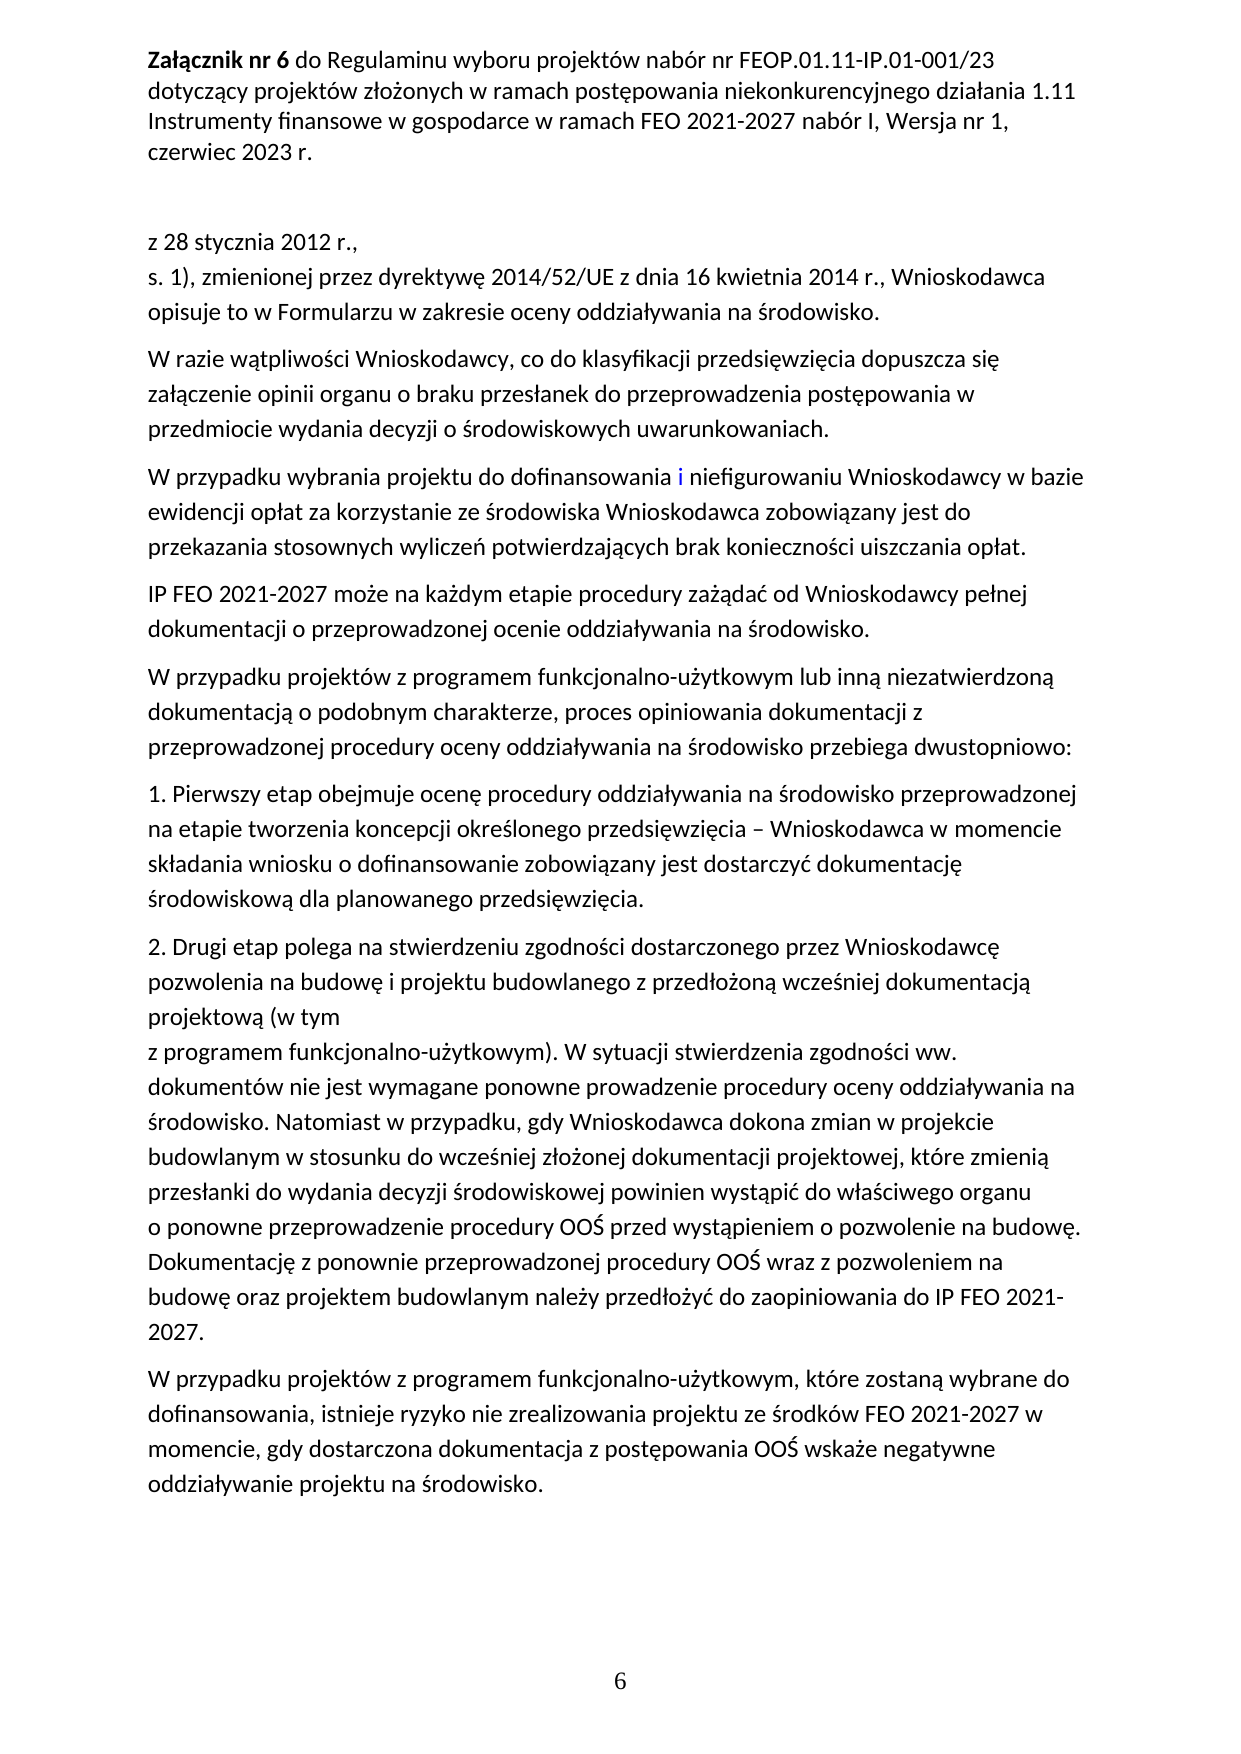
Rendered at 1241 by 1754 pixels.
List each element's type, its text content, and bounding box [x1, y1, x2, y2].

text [148, 226, 1092, 326]
text 2. Drugi etap polega na stwierdzeniu zgodności dostarczonego przez Wnioskodawcę pozwolenia na budowę i projektu budowlanego z przedłożoną wcześniej dokumentacją projektową (w tym z programem funkcjonalno-użytkowym). W sytuacji stwierdzenia zgodności ww. dokumentów nie jest wymagane ponowne prowadzenie procedury oceny oddziaływania na środowisko. Natomiast w przypadku, gdy Wnioskodawca dokona zmian w projekcie budowlanym w stosunku do wcześniej złożonej dokumentacji projektowej, które zmienią przesłanki do wydania decyzji środowiskowej powinien wystąpić do właściwego organu o ponowne przeprowadzenie procedury OOŚ przed wystąpieniem o pozwolenie na budowę. Dokumentację z ponownie przeprowadzonej procedury OOŚ wraz z pozwoleniem na budowę oraz projektem budowlanym należy przedłożyć do zaopiniowania do IP FEO 2021-2027. [148, 931, 1092, 1346]
text W razie wątpliwości Wnioskodawcy, co do klasyfikacji przedsięwzięcia dopuszcza się załączenie opinii organu o braku przesłanek do przeprowadzenia postępowania w przedmiocie wydania decyzji o środowiskowych uwarunkowaniach. [148, 343, 1092, 444]
text 1. Pierwszy etap obejmuje ocenę procedury oddziaływania na środowisko przeprowadzonej na etapie tworzenia koncepcji określonego przedsięwzięcia – Wnioskodawca w momencie składania wniosku o dofinansowanie zobowiązany jest dostarczyć dokumentację środowiskową dla planowanego przedsięwzięcia. [148, 778, 1092, 914]
text IP FEO 2021-2027 może na każdym etapie procedury zażądać od Wnioskodawcy pełnej dokumentacji o przeprowadzonej ocenie oddziaływania na środowisko. [148, 578, 1092, 644]
text W przypadku wybrania projektu do dofinansowania i niefigurowaniu Wnioskodawcy w bazie ewidencji opłat za korzystanie ze środowiska Wnioskodawca zobowiązany jest do przekazania stosownych wyliczeń potwierdzających brak konieczności uiszczania opłat. [148, 461, 1092, 561]
text W przypadku projektów z programem funkcjonalno-użytkowym, które zostaną wybrane do dofinansowania, istnieje ryzyko nie zrealizowania projektu ze środków FEO 2021-2027 w momencie, gdy dostarczona dokumentacja z postępowania OOŚ wskaże negatywne oddziaływanie projektu na środowisko. [148, 1363, 1092, 1499]
text W przypadku projektów z programem funkcjonalno-użytkowym lub inną niezatwierdzoną dokumentacją o podobnym charakterze, proces opiniowania dokumentacji z przeprowadzonej procedury oceny oddziaływania na środowisko przebiega dwustopniowo: [148, 661, 1092, 761]
